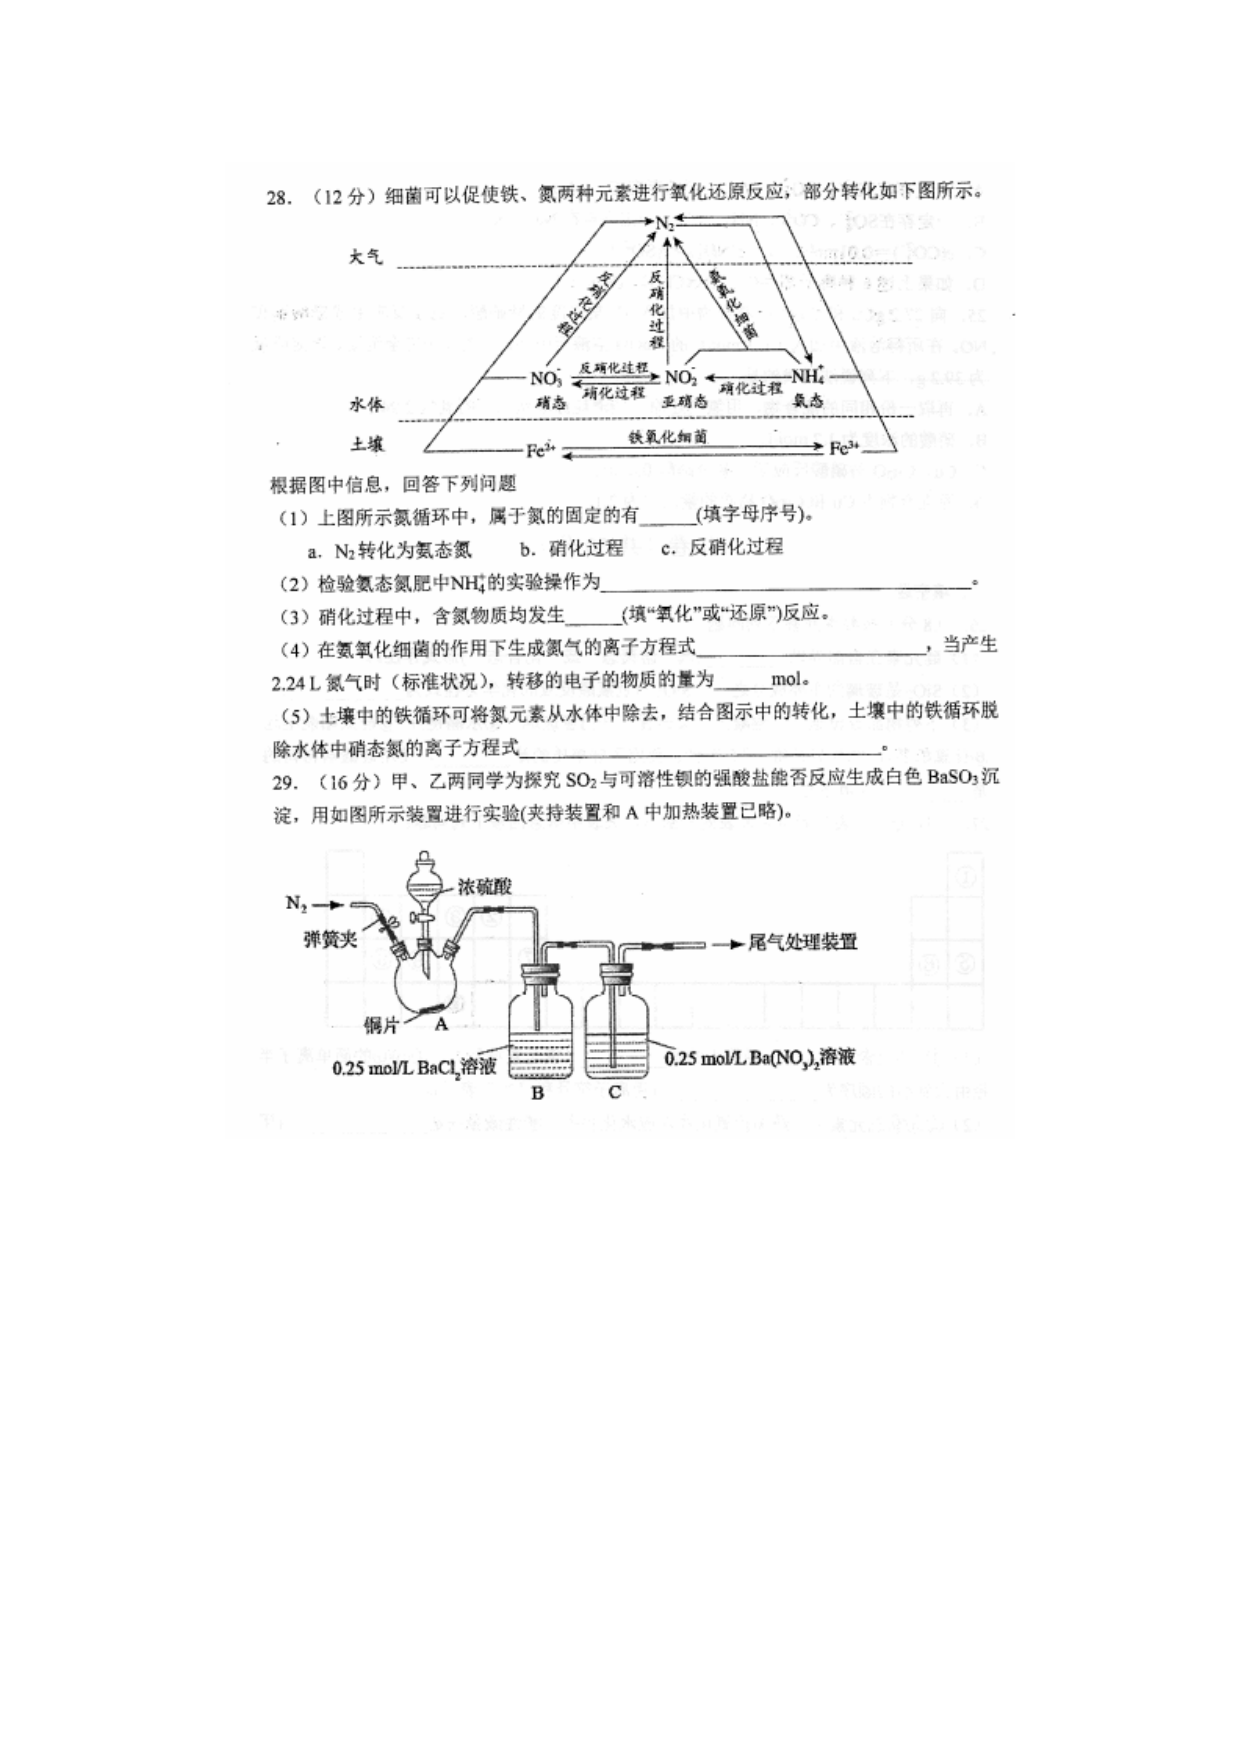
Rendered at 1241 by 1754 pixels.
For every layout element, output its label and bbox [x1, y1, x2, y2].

picture [224, 162, 1016, 1139]
